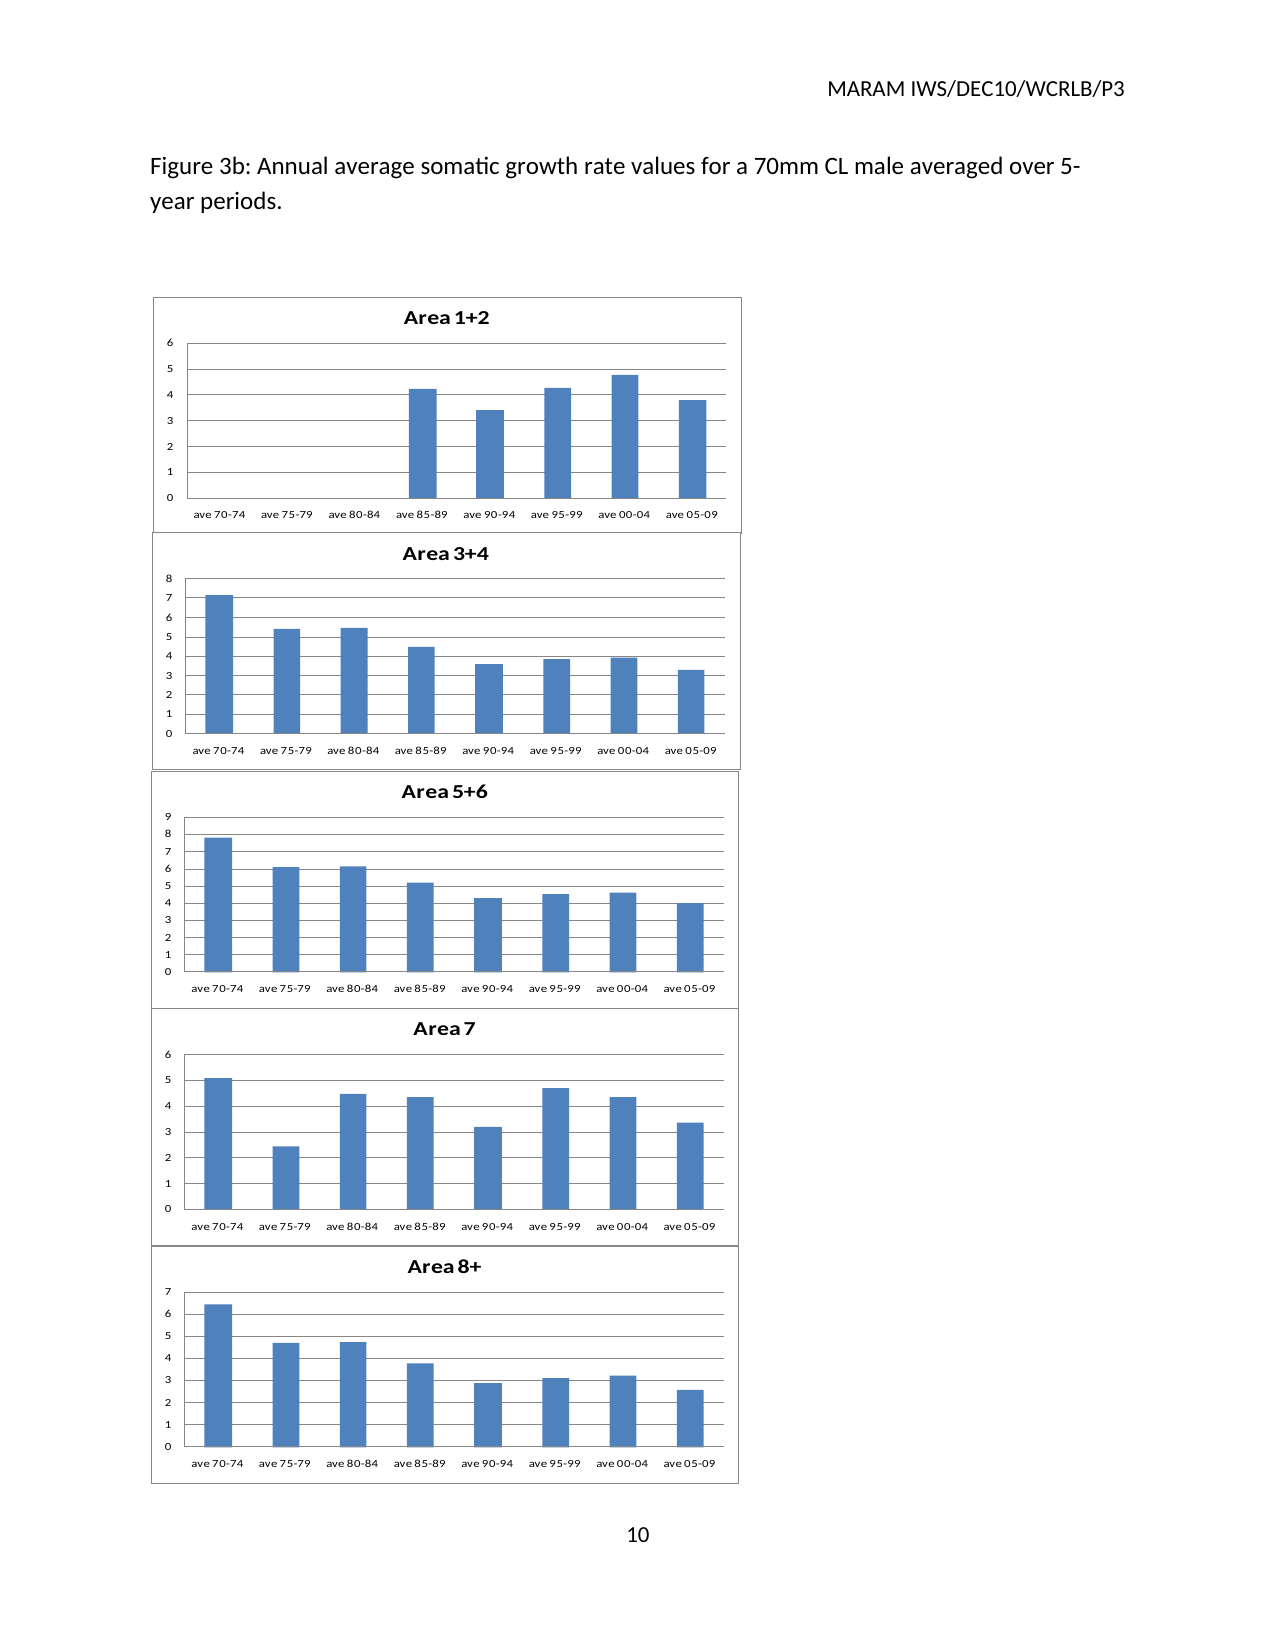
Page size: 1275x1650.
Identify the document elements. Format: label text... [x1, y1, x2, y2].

text Figure 3b: Annual average somatic growth rate values for a 70mm CL male averaged over 5-year periods. [150, 150, 1125, 216]
